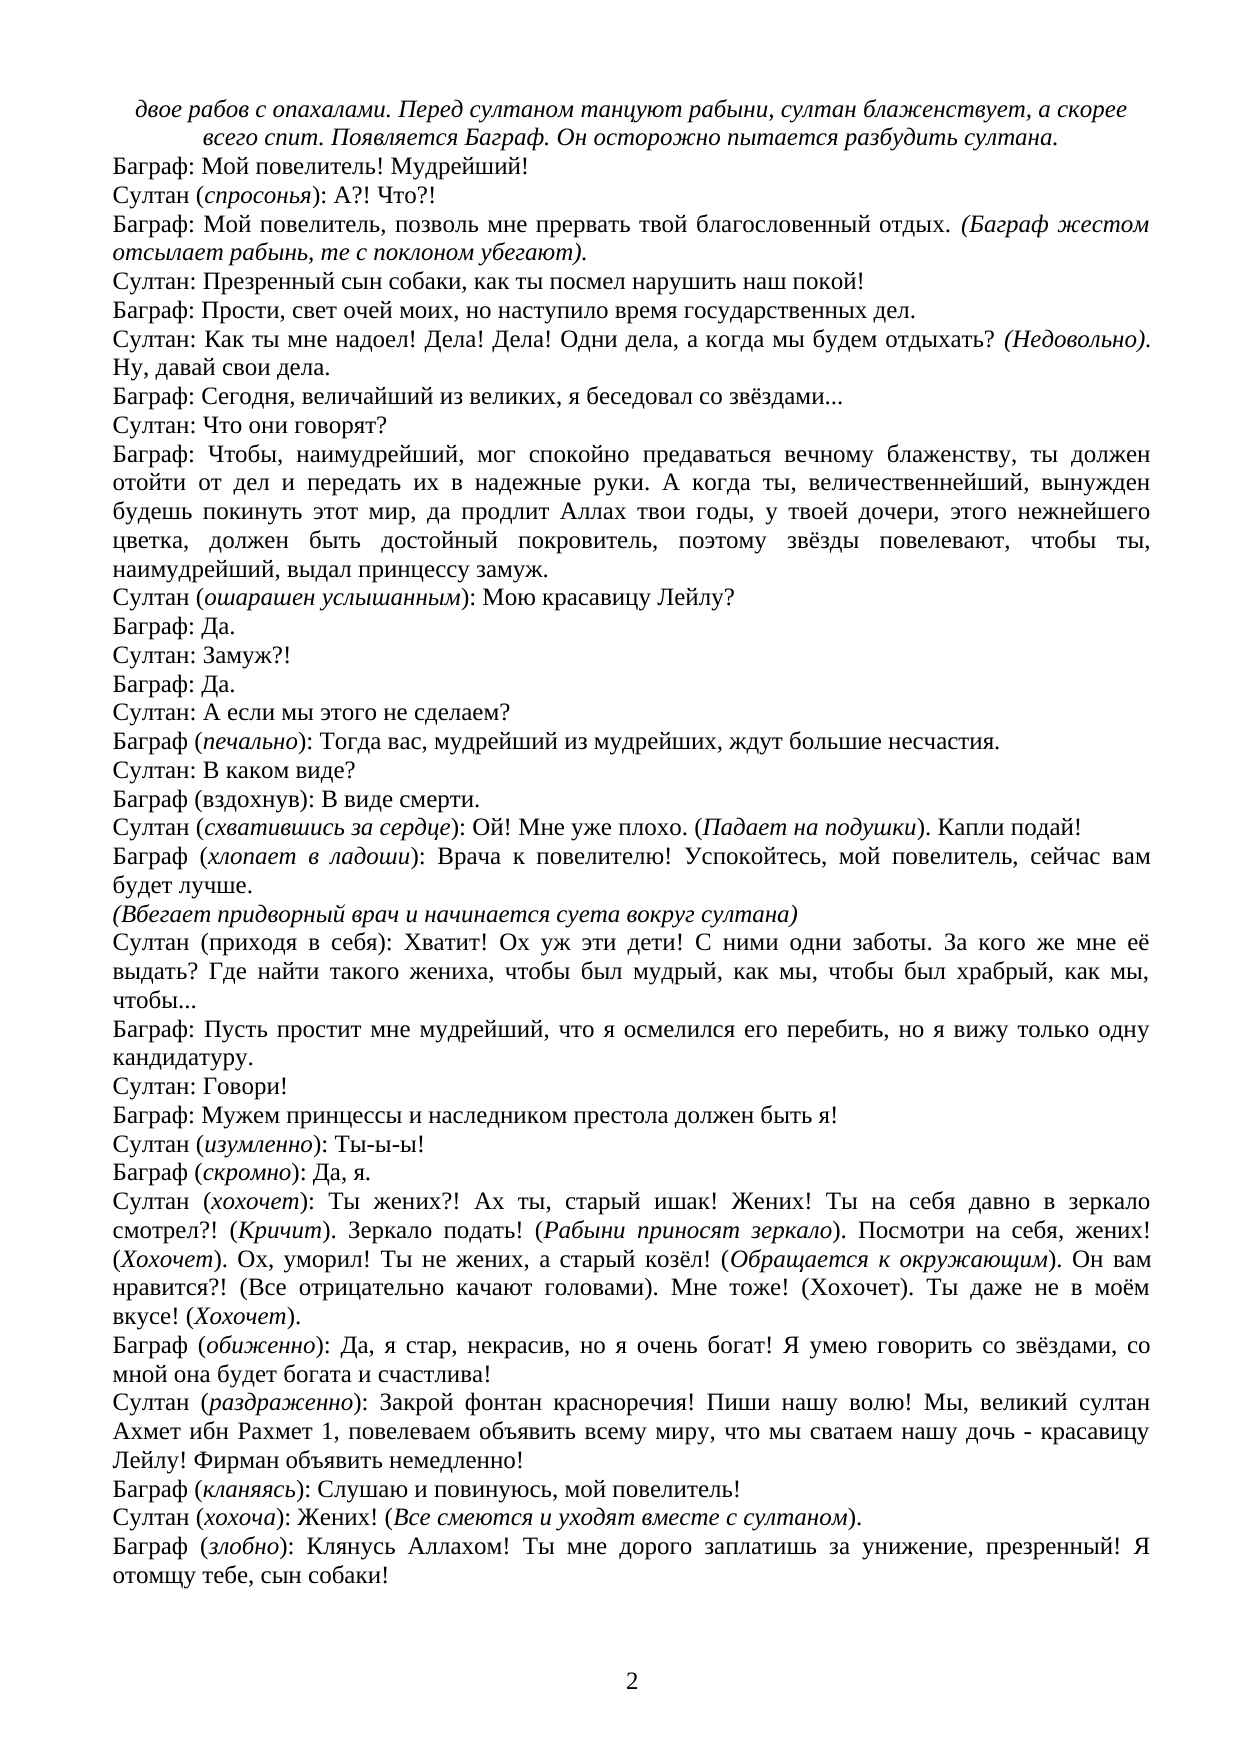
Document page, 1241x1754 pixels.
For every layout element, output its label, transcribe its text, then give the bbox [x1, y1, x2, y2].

text Баграф: Да. [112, 611, 1152, 640]
text Баграф (скромно): Да, я. [112, 1157, 1152, 1186]
text Баграф (злобно): Клянусь Аллахом! Ты мне дорого заплатишь за унижение, презренный! Я отомщу тебе, сын собаки! [112, 1531, 1152, 1589]
text Баграф: Мой повелитель! Мудрейший! [112, 151, 1152, 180]
text Баграф: Чтобы, наимудрейший, мог спокойно предаваться вечному блаженству, ты должен отойти от дел и передать их в надежные руки. А когда ты, величественнейший, вынужден будешь покинуть этот мир, да продлит Аллах твои годы, у твоей дочери, этого нежнейшего цветка, должен быть достойный покровитель, поэтому звёзды повелевают, чтобы ты, наимудрейший, выдал принцессу замуж. [112, 439, 1152, 582]
text Султан: Как ты мне надоел! Дела! Дела! Одни дела, а когда мы будем отдыхать? (Недовольно). Ну, давай свои дела. [112, 324, 1152, 381]
text Султан (хохоча): Жених! (Все смеются и уходят вместе с султаном). [112, 1502, 1152, 1531]
text Баграф (вздохнув): В виде смерти. [112, 784, 1152, 812]
text (Вбегает придворный врач и начинается суета вокруг султана) [112, 899, 1152, 927]
text Султан (спросонья): А?! Что?! [112, 180, 1152, 209]
text Баграф: Сегодня, величайший из великих, я беседовал со звёздами... [112, 381, 1152, 410]
text Баграф (кланяясь): Слушаю и повинуюсь, мой повелитель! [112, 1474, 1152, 1502]
text Султан (изумленно): Ты-ы-ы! [112, 1129, 1152, 1157]
text Султан (ошарашен услышанным): Мою красавицу Лейлу? [112, 582, 1152, 611]
text Султан: Что они говорят? [112, 410, 1152, 439]
text Султан (раздраженно): Закрой фонтан красноречия! Пиши нашу волю! Мы, великий султан Ахмет ибн Рахмет 1, повелеваем объявить всему миру, что мы сватаем нашу дочь - красавицу Лейлу! Фирман объявить немедленно! [112, 1387, 1152, 1474]
text Султан: Говори! [112, 1071, 1152, 1100]
text Баграф: Прости, свет очей моих, но наступило время государственных дел. [112, 295, 1152, 324]
text Баграф: Да. [112, 669, 1152, 697]
text Султан (схватившись за сердце): Ой! Мне уже плохо. (Падает на подушки). Капли подай! [112, 812, 1152, 841]
text Баграф (печально): Тогда вас, мудрейший из мудрейших, ждут большие несчастия. [112, 726, 1152, 755]
text Султан: Замуж?! [112, 640, 1152, 669]
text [112, 94, 1152, 151]
text Султан: В каком виде? [112, 755, 1152, 784]
text Султан: А если мы этого не сделаем? [112, 697, 1152, 726]
text Баграф (хлопает в ладоши): Врача к повелителю! Успокойтесь, мой повелитель, сейчас вам будет лучше. [112, 841, 1152, 899]
text Баграф: Мужем принцессы и наследником престола должен быть я! [112, 1100, 1152, 1129]
text Султан (хохочет): Ты жених?! Ах ты, старый ишак! Жених! Ты на себя давно в зеркало смотрел?! (Кричит). Зеркало подать! (Рабыни приносят зеркало). Посмотри на себя, жених! (Хохочет). Ох, уморил! Ты не жених, а старый козёл! (Обращается к окружающим). Он вам нравится?! (Все отрицательно качают головами). Мне тоже! (Хохочет). Ты даже не в моём вкусе! (Хохочет). [112, 1186, 1152, 1330]
text Султан: Презренный сын собаки, как ты посмел нарушить наш покой! [112, 266, 1152, 295]
text Султан (приходя в себя): Хватит! Ох уж эти дети! С ними одни заботы. За кого же мне её выдать? Где найти такого жениха, чтобы был мудрый, как мы, чтобы был храбрый, как мы, чтобы... [112, 927, 1152, 1014]
text Баграф (обиженно): Да, я стар, некрасив, но я очень богат! Я умею говорить со звёздами, со мной она будет богата и счастлива! [112, 1330, 1152, 1387]
text Баграф: Пусть простит мне мудрейший, что я осмелился его перебить, но я вижу только одну кандидатуру. [112, 1014, 1152, 1071]
text Баграф: Мой повелитель, позволь мне прервать твой благословенный отдых. (Баграф жестом отсылает рабынь, те с поклоном убегают). [112, 209, 1152, 266]
